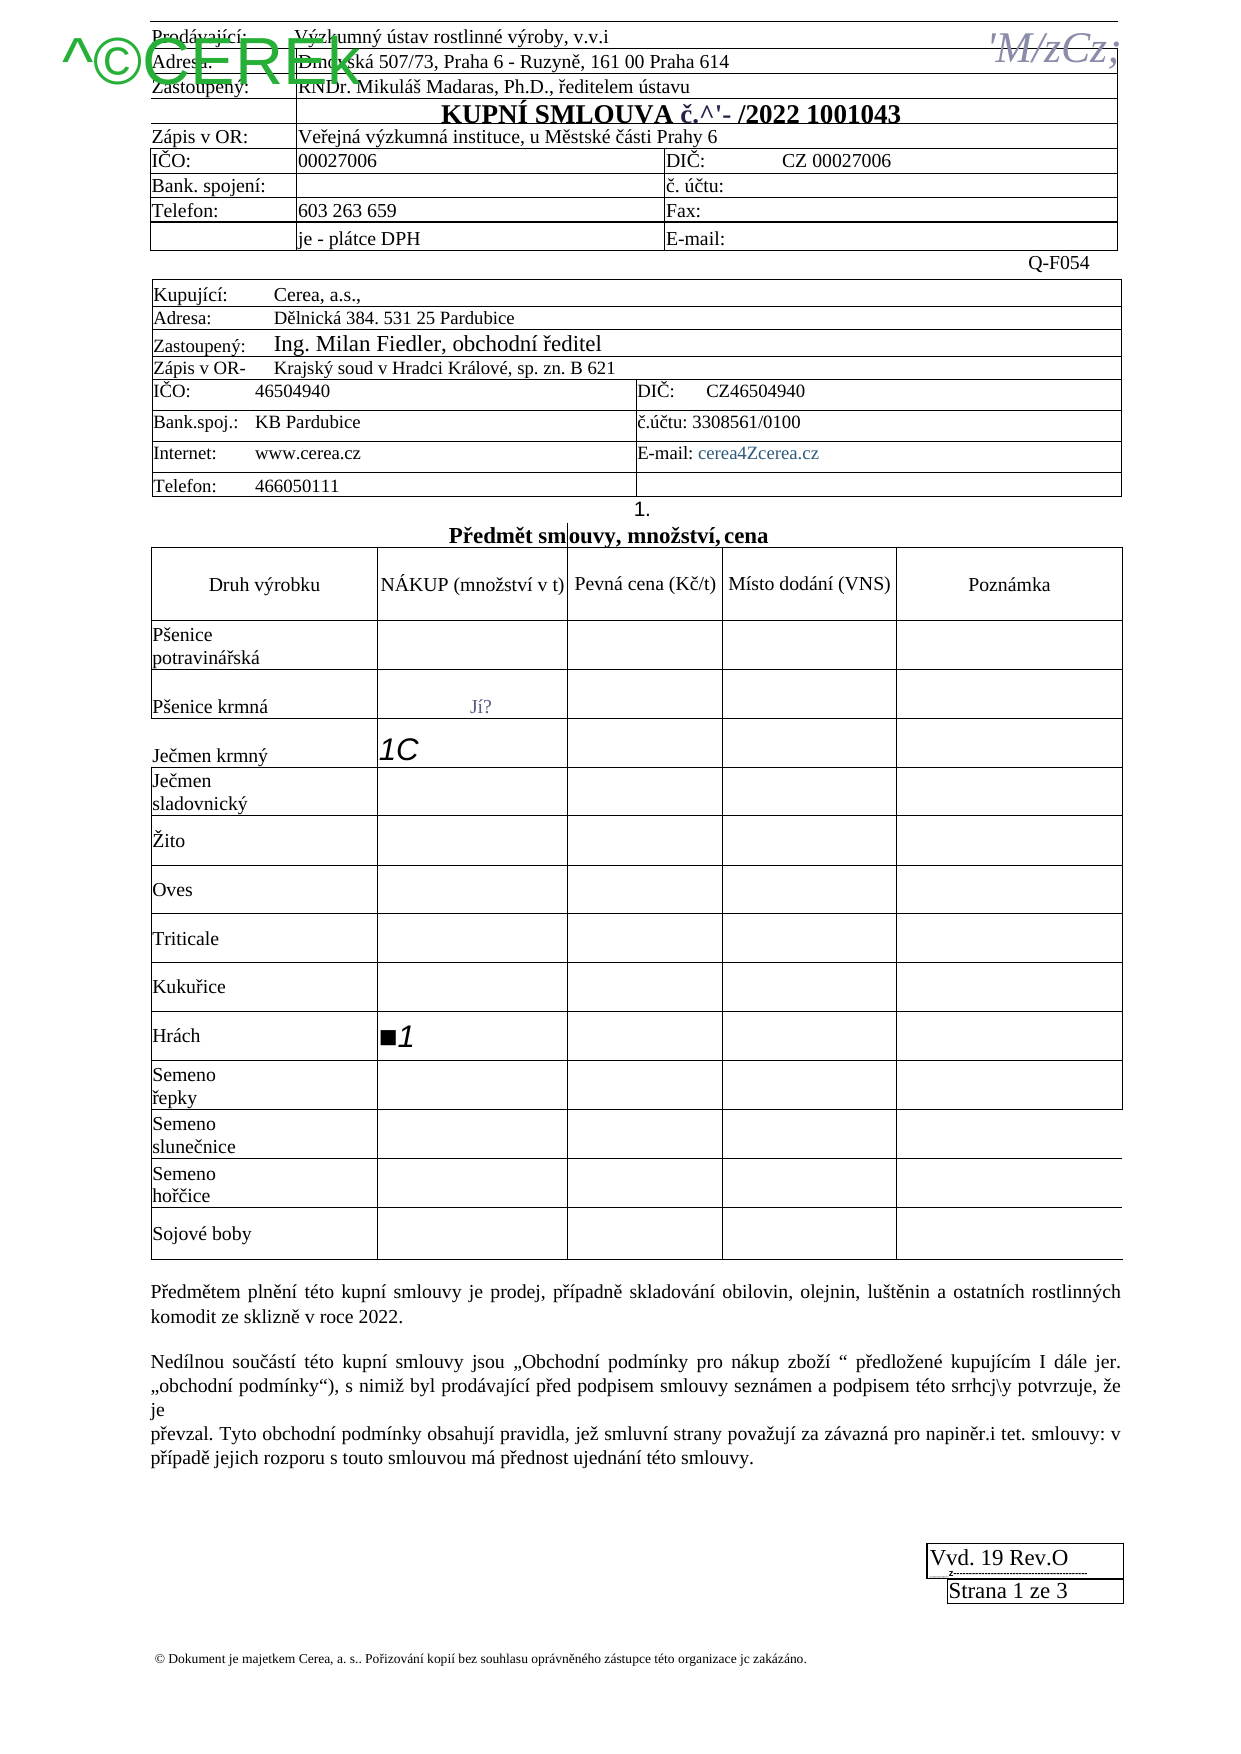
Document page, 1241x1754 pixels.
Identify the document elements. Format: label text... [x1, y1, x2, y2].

table_cell [568, 621, 722, 669]
table_cell [897, 963, 1122, 1011]
table_cell DIČ: CZ 00027006 [665, 149, 1117, 172]
table_cell [378, 621, 567, 669]
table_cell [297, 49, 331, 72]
table_header Předmět sm [151, 523, 567, 547]
table_cell ■1 [378, 1012, 567, 1059]
table_cell Adresa: [202, 49, 240, 72]
table_cell [897, 768, 1122, 815]
table_cell [568, 1110, 722, 1158]
table_cell [568, 768, 722, 815]
text převzal. Tyto obchodní podmínky obsahují pravidla, jež smluvní strany považují za závazná pro napiněr.i tet. smlouvy: v případě jejich rozporu s touto smlouvou má přednost ujednání této smlouvy. [150, 1422, 1123, 1469]
table_cell Adresa: [152, 49, 195, 72]
table_cell Adresa: [153, 307, 254, 328]
table_cell [897, 1110, 1123, 1158]
table_cell [568, 963, 722, 1011]
text 1. [633, 497, 1123, 521]
table_cell Druh výrobku [152, 548, 377, 620]
table_cell [723, 816, 896, 864]
table_cell [378, 1061, 567, 1109]
table_cell Poznámka [897, 548, 1122, 620]
table_cell Ing. Milan Fiedler, obchodní ředitel [254, 330, 636, 356]
table_cell Semeno řepky [152, 1061, 377, 1109]
table_cell [723, 670, 896, 718]
table_cell Pevná cena (Kč/t) [568, 548, 722, 620]
table_cell Jí? [378, 670, 567, 718]
table_cell Místo dodání (VNS) [723, 548, 896, 620]
table_cell [568, 1061, 722, 1109]
table_cell DIČ: CZ46504940 [637, 380, 1121, 409]
table_header Kupující: [153, 280, 254, 306]
table_cell [378, 1159, 567, 1207]
table_cell Žito [152, 816, 377, 864]
table_cell Oves [152, 866, 377, 913]
table_cell [723, 914, 896, 962]
table_cell [636, 307, 1121, 328]
table_cell [568, 914, 722, 962]
table_cell [897, 1012, 1122, 1059]
table_cell je - plátce DPH [297, 223, 664, 249]
table_cell [897, 621, 1122, 669]
table_cell NÁKUP (množství v t) [378, 548, 567, 620]
table_cell [897, 719, 1122, 767]
table_cell [568, 1012, 722, 1059]
table_cell Zápis v OR- [153, 357, 254, 378]
table_cell Sojové boby [152, 1208, 377, 1258]
table_cell [897, 670, 1122, 718]
table_cell Pšenice krmná [152, 670, 377, 718]
table_cell [568, 719, 722, 767]
table_cell IČO: [151, 149, 296, 172]
table_cell [378, 866, 567, 913]
table_cell č.účtu: 3308561/0100 [637, 411, 1121, 441]
table_cell [568, 670, 722, 718]
table_cell [723, 768, 896, 815]
table_cell [723, 719, 896, 767]
table_cell [378, 1110, 567, 1158]
table_cell Hrách [152, 1012, 377, 1059]
table_header Prodávající: Výzkumný ústav rostlinné výroby, v.v.i [150, 22, 1117, 47]
table_cell [151, 223, 296, 249]
table_cell www.cerea.cz [254, 442, 636, 472]
table_cell č. účtu: [665, 174, 1117, 197]
table_cell [568, 1208, 722, 1258]
table_cell [723, 1110, 896, 1158]
text Nedílnou součástí této kupní smlouvy jsou „Obchodní podmínky pro nákup zboží “ předložené kupujícím I dále jer. „obchodní podmínky“), s nimiž byl prodávající před podpisem smlouvy seznámen a podpisem této srrhcj\y potvrzuje, že je [150, 1350, 1123, 1421]
table_cell [568, 866, 722, 913]
table_cell Telefon: [153, 473, 254, 496]
table_cell Pšenice potravinářská [152, 621, 377, 669]
table_cell Adresa: [267, 49, 288, 72]
table_cell 1C [378, 719, 567, 767]
table_cell Bank. spojení: [151, 174, 296, 197]
table_cell [897, 914, 1122, 962]
table_cell Zápis v OR: [150, 123, 296, 147]
table_cell [897, 1207, 1123, 1258]
table_cell [723, 866, 896, 913]
table_cell Krajský soud v Hradci Králové, sp. zn. B 621 [254, 357, 636, 378]
table_cell E-mail: [665, 223, 1117, 249]
table_cell [897, 1061, 1122, 1109]
table_cell [723, 1159, 896, 1207]
table_cell Semeno slunečnice [152, 1110, 377, 1158]
table_cell IČO: [153, 380, 254, 409]
table_cell [897, 866, 1122, 913]
table_cell Ječmen sladovnický [152, 768, 377, 815]
table_cell [378, 816, 567, 864]
table_header cena [723, 523, 1123, 547]
table_cell Veřejná výzkumná instituce, u Městské části Prahy 6 [297, 124, 1117, 147]
table_cell [378, 768, 567, 815]
table_cell Zastoupený: [153, 330, 254, 356]
table_cell Telefon: [151, 198, 296, 221]
table_cell [723, 963, 896, 1011]
table_cell [637, 473, 1121, 496]
text Vvd. 19 Rev.O [928, 1544, 1123, 1569]
table_cell [378, 963, 567, 1011]
table_cell RNDr. Mikuláš Madaras, Ph.D., ředitelem ústavu [297, 74, 1117, 97]
table_cell [723, 1061, 896, 1109]
table_cell 46504940 [254, 380, 636, 409]
text Q-F054 [1028, 251, 1107, 273]
text Strana 1 ze 3 [948, 1580, 1123, 1603]
table_cell Zastoupený: [202, 74, 296, 97]
table_cell [636, 330, 1121, 356]
table_cell Semeno hořčice [152, 1159, 377, 1207]
table_cell Zastoupený: [150, 74, 206, 97]
table_cell Triticale [152, 914, 377, 962]
table_header ouvy, množství, [568, 523, 723, 547]
table_cell [297, 174, 664, 197]
table_cell [378, 1208, 567, 1258]
table_cell Internet: [153, 442, 254, 472]
table_header [636, 280, 1121, 306]
table_cell [568, 1159, 722, 1207]
table_cell [723, 1012, 896, 1059]
table_cell Dělnická 384. 531 25 Pardubice [254, 307, 636, 328]
table_cell [897, 1158, 1123, 1207]
table_cell 466050111 [254, 473, 636, 496]
table_cell Ječmen krmný [151, 719, 377, 767]
text Předmětem plnění této kupní smlouvy je prodej, případně skladování obilovin, olejnin, luštěnin a ostatních rostlinných komodit ze sklizně v roce 2022. [150, 1280, 1123, 1328]
table_cell 00027006 [297, 149, 664, 172]
table_cell KB Pardubice [254, 411, 636, 441]
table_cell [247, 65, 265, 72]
table_cell [897, 816, 1122, 864]
table_cell 603 263 659 [297, 198, 664, 221]
table_cell Fax: [665, 198, 1117, 221]
table_cell E-mail: cerea4Zcerea.cz [637, 442, 1121, 472]
table_cell [568, 816, 722, 864]
table_cell [150, 98, 296, 122]
table_cell [723, 1208, 896, 1258]
table_cell [297, 99, 1117, 122]
table_cell [636, 357, 1121, 378]
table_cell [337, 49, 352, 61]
table_cell Bank.spoj.: [153, 411, 254, 441]
table_cell Dmovská 507/73, Praha 6 - Ruzyně, 161 00 Praha 614 [349, 49, 1117, 72]
table_cell Kukuřice [152, 963, 377, 1011]
table_header Cerea, a.s., [254, 280, 636, 306]
table_cell [723, 621, 896, 669]
table_cell [378, 914, 567, 962]
